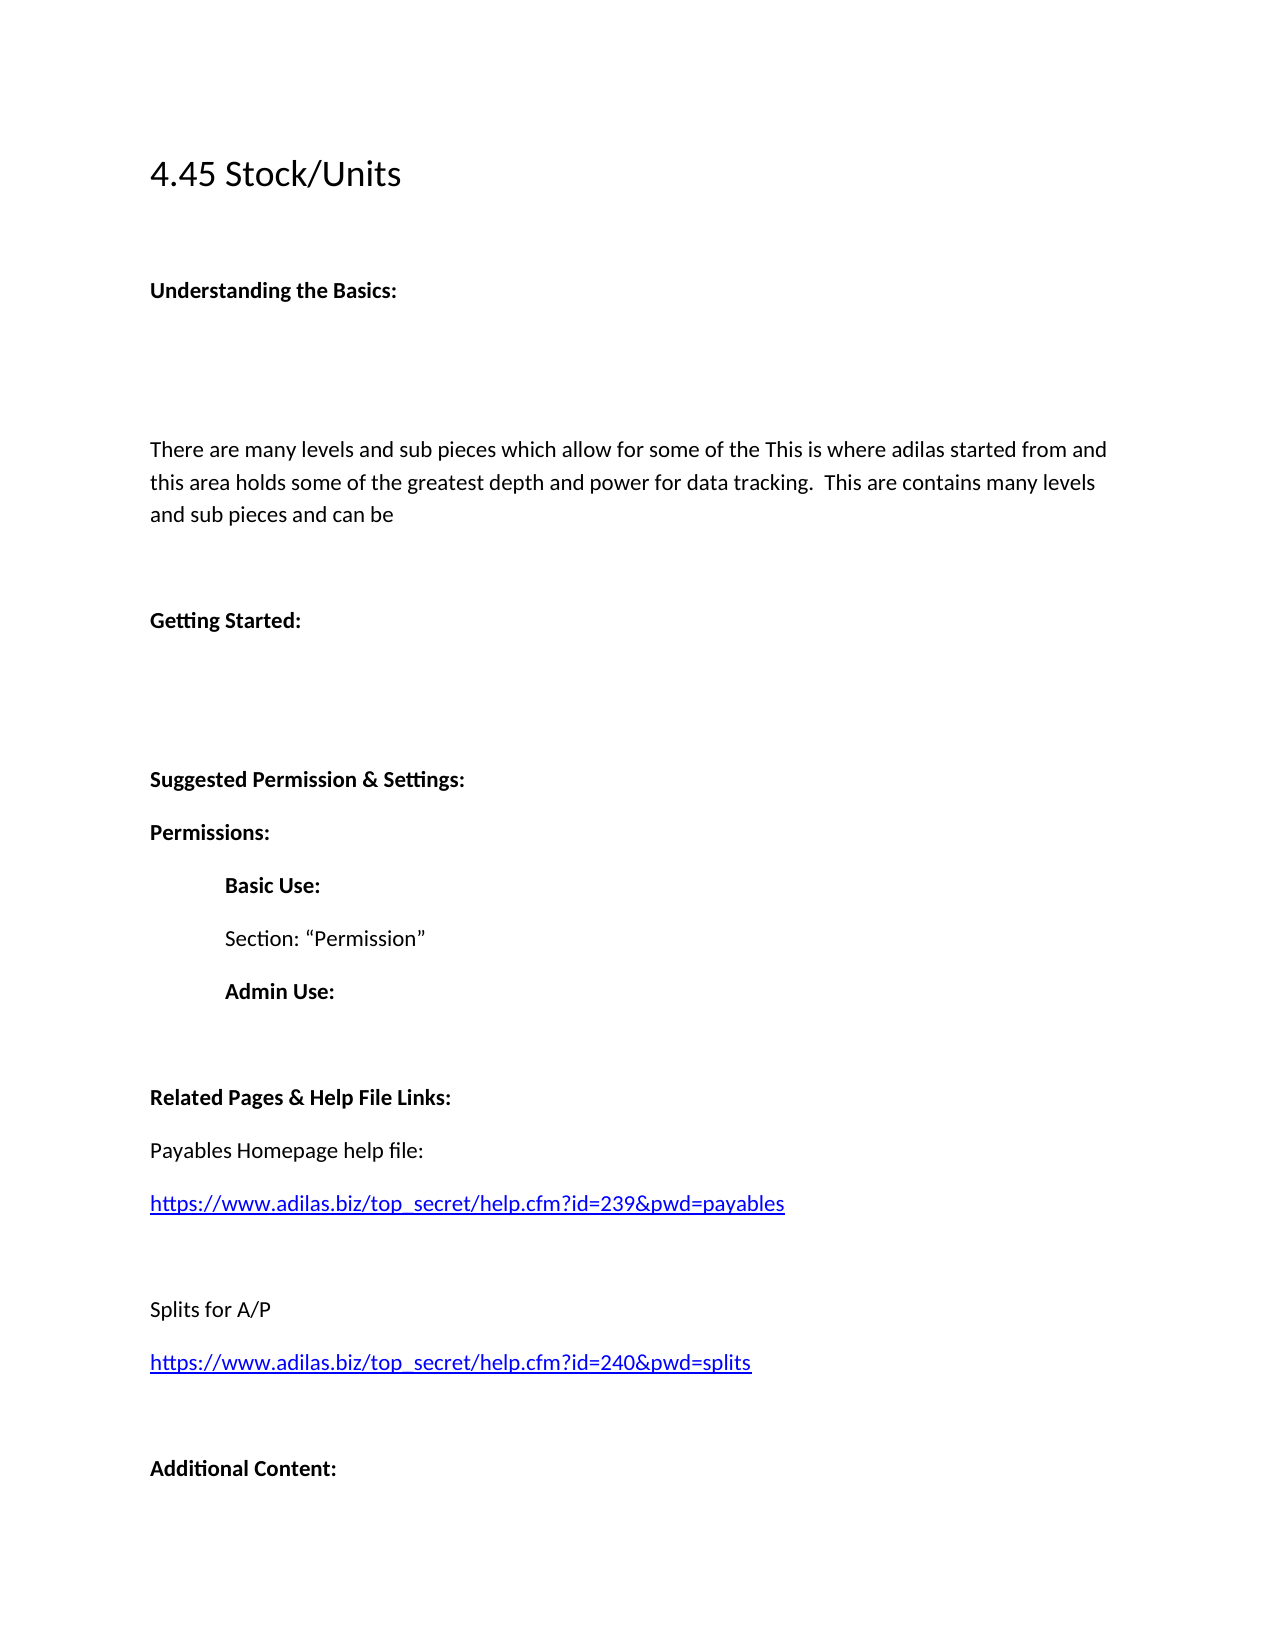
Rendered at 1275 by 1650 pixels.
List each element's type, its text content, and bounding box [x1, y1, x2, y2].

text https://www.adilas.biz/top_secret/help.cfm?id=239&pwd=payables [150, 1189, 1125, 1217]
text Understanding the Basics: [150, 277, 1125, 304]
text Splits for A/P [150, 1295, 1125, 1323]
text There are many levels and sub pieces which allow for some of the This is where adilas started from and this area holds some of the greatest depth and power for data tracking. This are contains many levels and sub pieces and can be [150, 436, 1125, 528]
text https://www.adilas.biz/top_secret/help.cfm?id=240&pwd=splits [150, 1348, 1125, 1376]
text Admin Use: [150, 977, 1125, 1005]
text Related Pages & Help File Links: [150, 1083, 1125, 1111]
text 4.45 Stock/Units [150, 150, 1125, 196]
text Getting Started: [150, 606, 1125, 634]
text Suggested Permission & Settings: [150, 765, 1125, 793]
text Additional Content: [150, 1454, 1125, 1482]
text Basic Use: [150, 871, 1125, 899]
text Payables Homepage help file: [150, 1136, 1125, 1164]
text Permissions: [150, 818, 1125, 846]
text Section: “Permission” [150, 924, 1125, 952]
